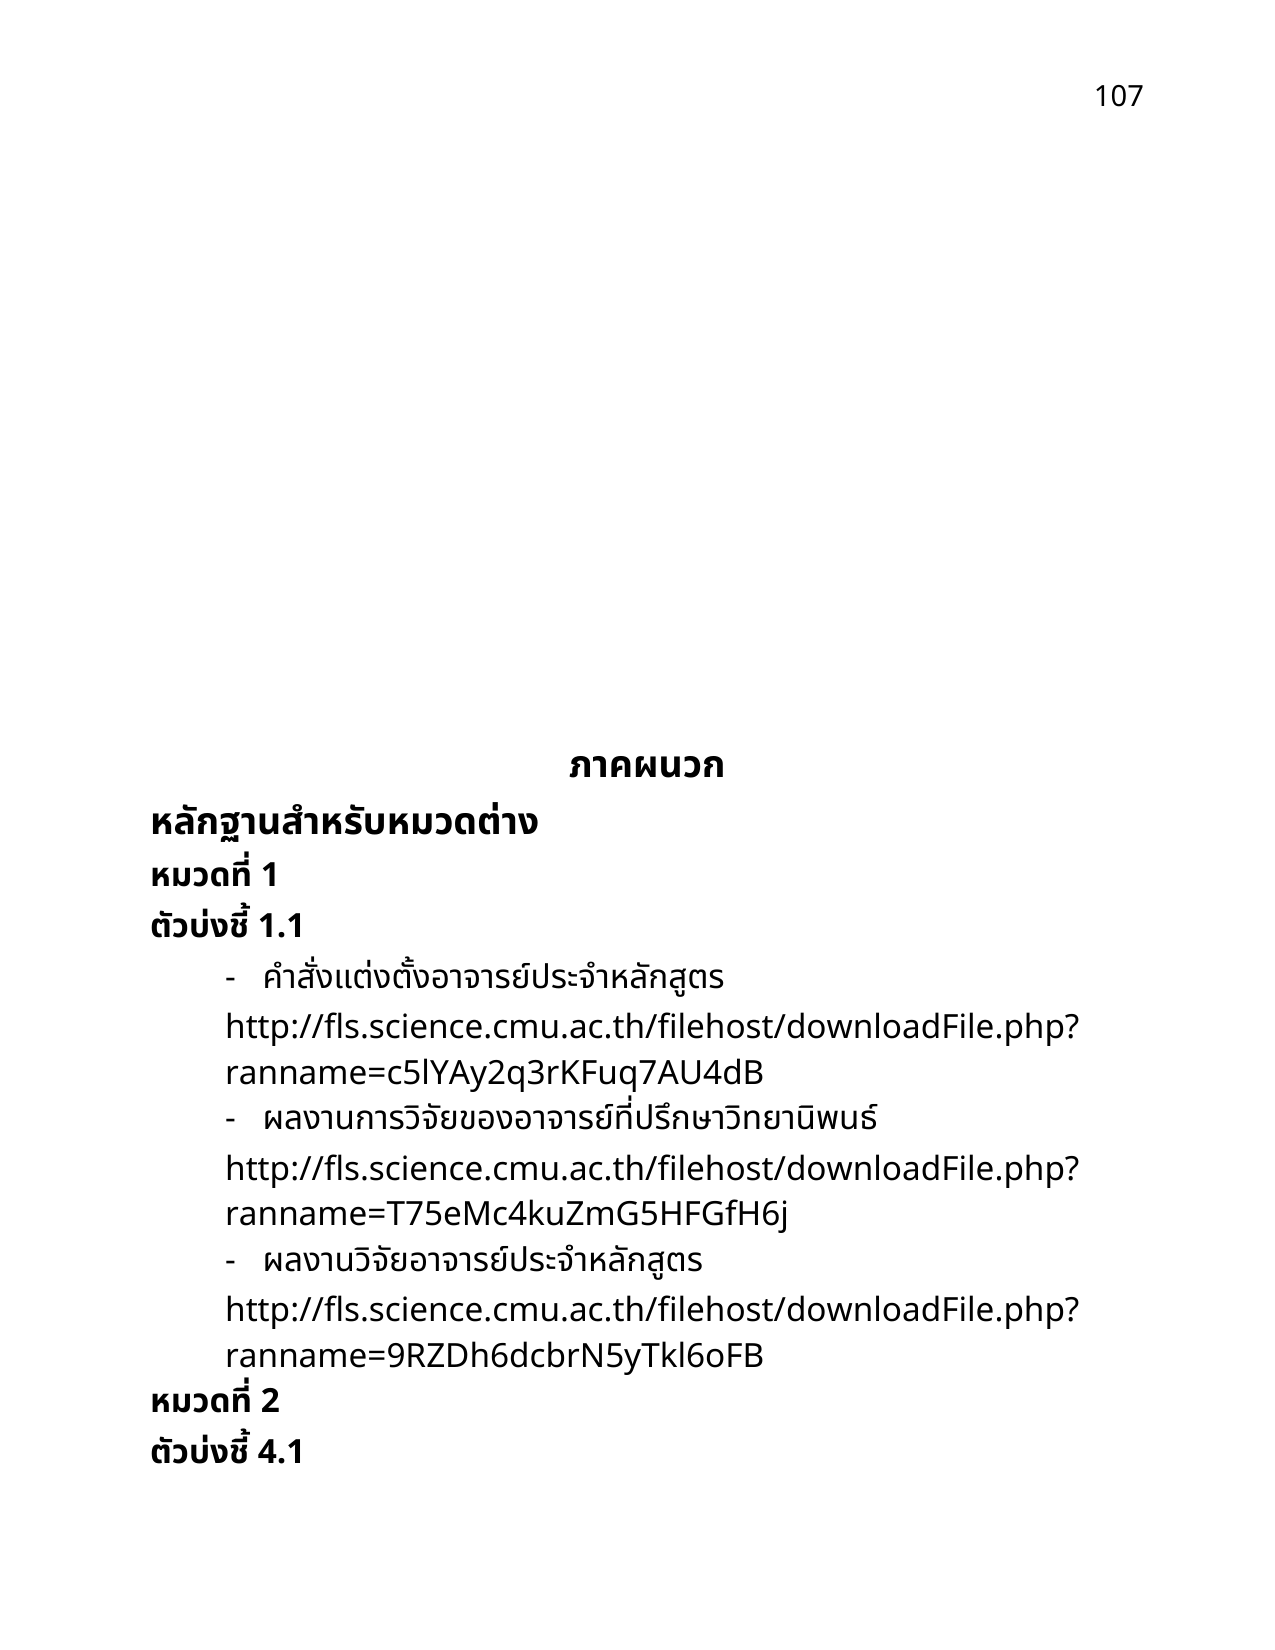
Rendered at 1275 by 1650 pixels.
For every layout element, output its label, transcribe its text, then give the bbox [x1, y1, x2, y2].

list คำสั่งแต่งตั้งอาจารย์ประจำหลักสูตร [225, 952, 1144, 1003]
text http://fls.science.cmu.ac.th/filehost/downloadFile.php?ranname=T75eMc4kuZmG5HFGfH6j [225, 1144, 1144, 1235]
list ผลงานการวิจัยของอาจารย์ที่ปรึกษาวิทยานิพนธ์ [225, 1094, 1144, 1144]
text หลักฐานสำหรับหมวดต่าง [150, 794, 1144, 851]
list ผลงานวิจัยอาจารย์ประจำหลักสูตร [225, 1235, 1144, 1286]
text ตัวบ่งชี้ 4.1 [150, 1427, 1144, 1478]
text ตัวบ่งชี้ 1.1 [150, 902, 1144, 952]
text หมวดที่ 2 [150, 1377, 1144, 1427]
text หมวดที่ 1 [150, 851, 1144, 902]
text ภาคผนวก [150, 738, 1144, 794]
text http://fls.science.cmu.ac.th/filehost/downloadFile.php?ranname=9RZDh6dcbrN5yTkl6oFB [225, 1286, 1144, 1377]
text http://fls.science.cmu.ac.th/filehost/downloadFile.php?ranname=c5lYAy2q3rKFuq7AU4dB [225, 1003, 1144, 1094]
